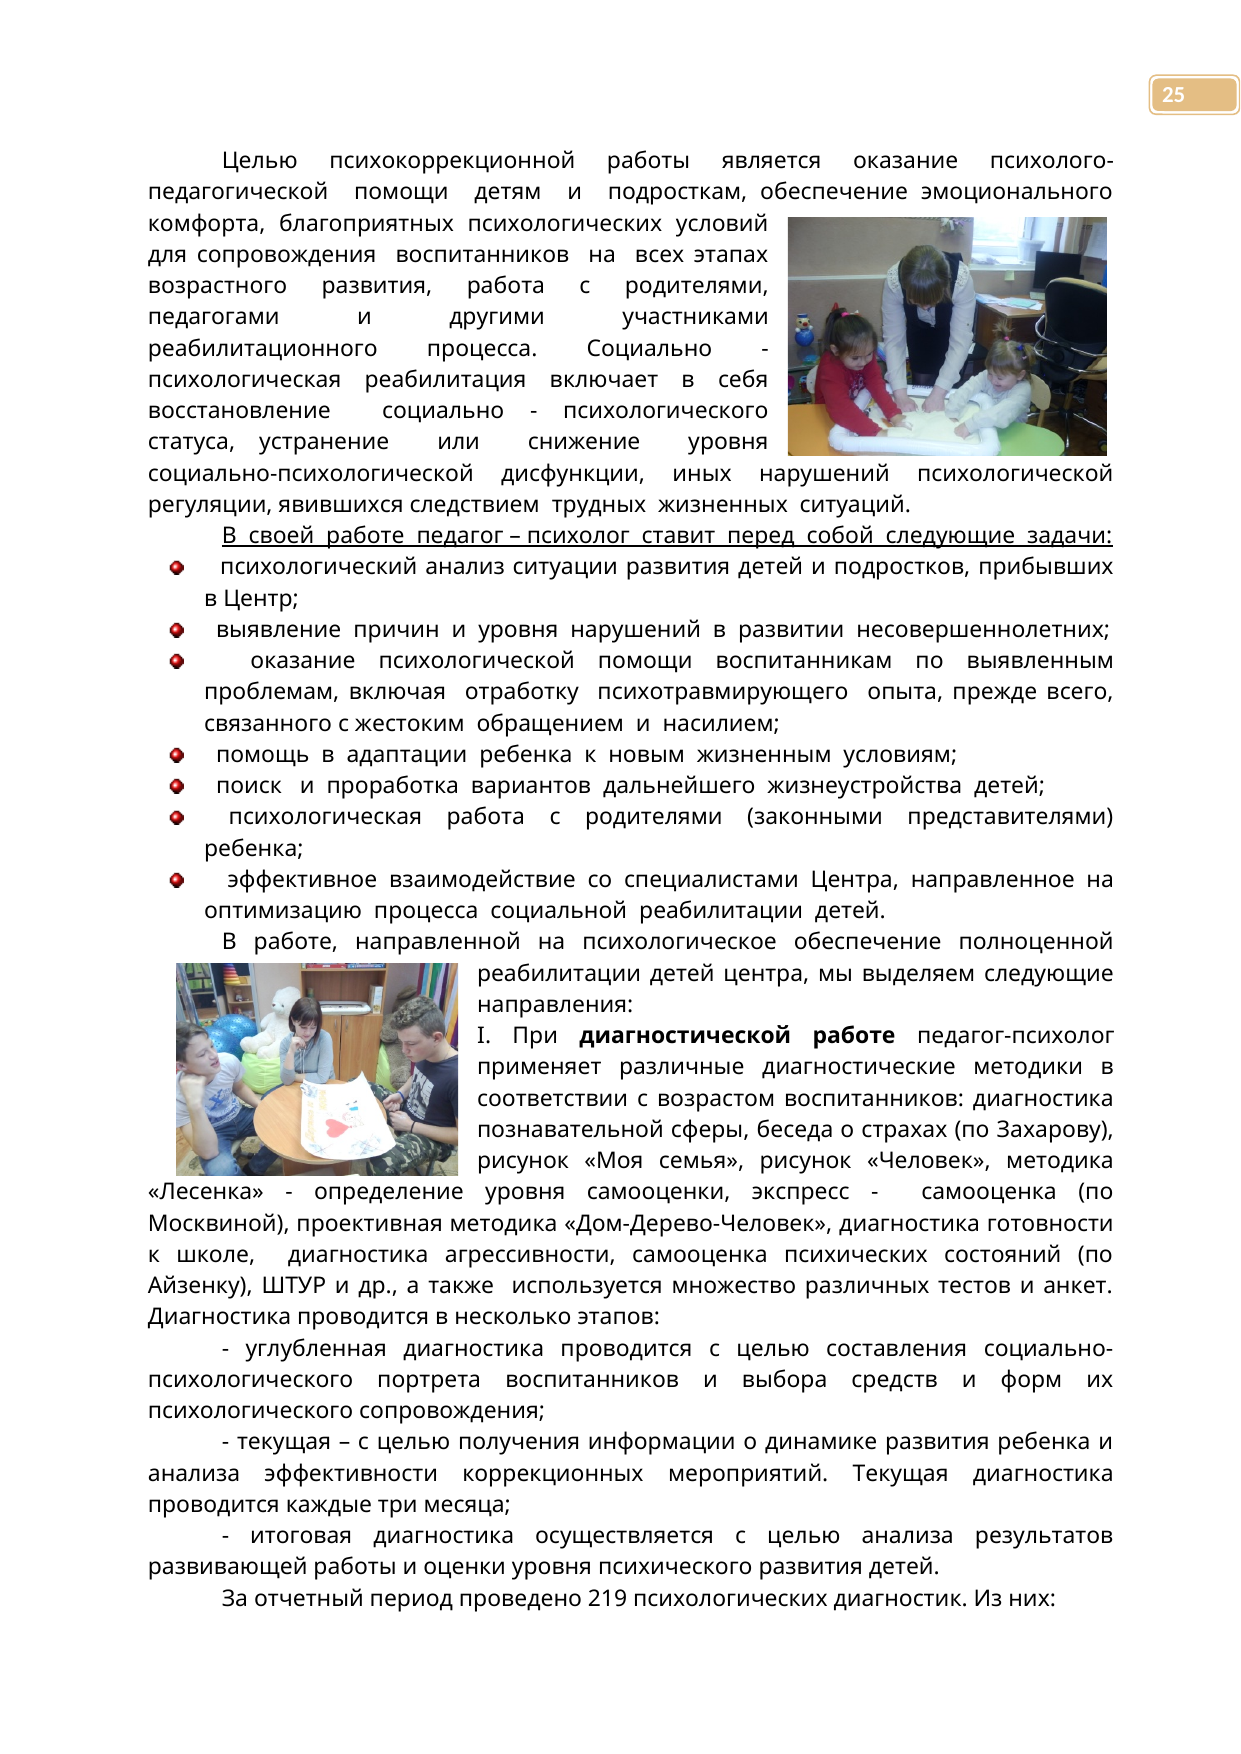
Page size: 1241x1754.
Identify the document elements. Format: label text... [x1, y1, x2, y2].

text В работе, направленной на психологическое обеспечение полноценной реабилитации детей центра, мы выделяем следующие направления: [148, 925, 1114, 1019]
list эффективное взаимодействие со специалистами Центра, направленное на оптимизацию процесса социальной реабилитации детей. [166, 863, 1115, 925]
text - углубленная диагностика проводится с целью составления социально-психологического портрета воспитанников и выбора средств и форм их психологического сопровождения; [148, 1332, 1114, 1425]
picture [167, 620, 184, 638]
picture [787, 217, 1107, 456]
list оказание психологической помощи воспитанникам по выявленным проблемам, включая отработку психотравмирующего опыта, прежде всего, связанного с жестоким обращением и насилием; [166, 644, 1115, 738]
picture [167, 651, 184, 669]
picture [176, 963, 459, 1176]
picture [167, 776, 184, 794]
text В своей работе педагог – психолог ставит перед собой следующие задачи: [148, 519, 1114, 550]
text - итоговая диагностика осуществляется с целью анализа результатов развивающей работы и оценки уровня психического развития детей. [148, 1519, 1114, 1582]
list психологический анализ ситуации развития детей и подростков, прибывших в Центр; [166, 550, 1115, 613]
list психологическая работа с родителями (законными представителями) ребенка; [166, 800, 1115, 863]
text - текущая – с целью получения информации о динамике развития ребенка и анализа эффективности коррекционных мероприятий. Текущая диагностика проводится каждые три месяца; [148, 1425, 1114, 1519]
picture [167, 870, 184, 888]
text Целью психокоррекционной работы является оказание психолого-педагогической помощи детям и подросткам, обеспечение эмоционального комфорта, благоприятных психологических условий для сопровождения воспитанников на всех этапах возрастного развития, работа с родителями, педагогами и другими участниками реабилитационного процесса. Социально - психологическая реабилитация включает в себя восстановление социально - психологического статуса, устранение или снижение уровня социально-психологической дисфункции, иных нарушений психологической регуляции, явившихся следствием трудных жизненных ситуаций. [148, 144, 1114, 519]
picture [167, 745, 184, 763]
picture [167, 808, 184, 825]
text За отчетный период проведено 219 психологических диагностик. Из них: [148, 1582, 1114, 1613]
list поиск и проработка вариантов дальнейшего жизнеустройства детей; [166, 769, 1115, 800]
picture [167, 558, 184, 575]
text I. При диагностической работе педагог-психолог применяет различные диагностические методики в соответствии с возрастом воспитанников: диагностика познавательной сферы, беседа о страхах (по Захарову), рисунок «Моя семья», рисунок «Человек», методика «Лесенка» - определение уровня самооценки, экспресс - самооценка (по Москвиной), проективная методика «Дом-Дерево-Человек», диагностика готовности к школе, диагностика агрессивности, самооценка психических состояний (по Айзенку), ШТУР и др., а также используется множество различных тестов и анкет. Диагностика проводится в несколько этапов: [148, 1019, 1114, 1332]
list выявление причин и уровня нарушений в развитии несовершеннолетних; [166, 613, 1115, 644]
list помощь в адаптации ребенка к новым жизненным условиям; [166, 738, 1115, 769]
